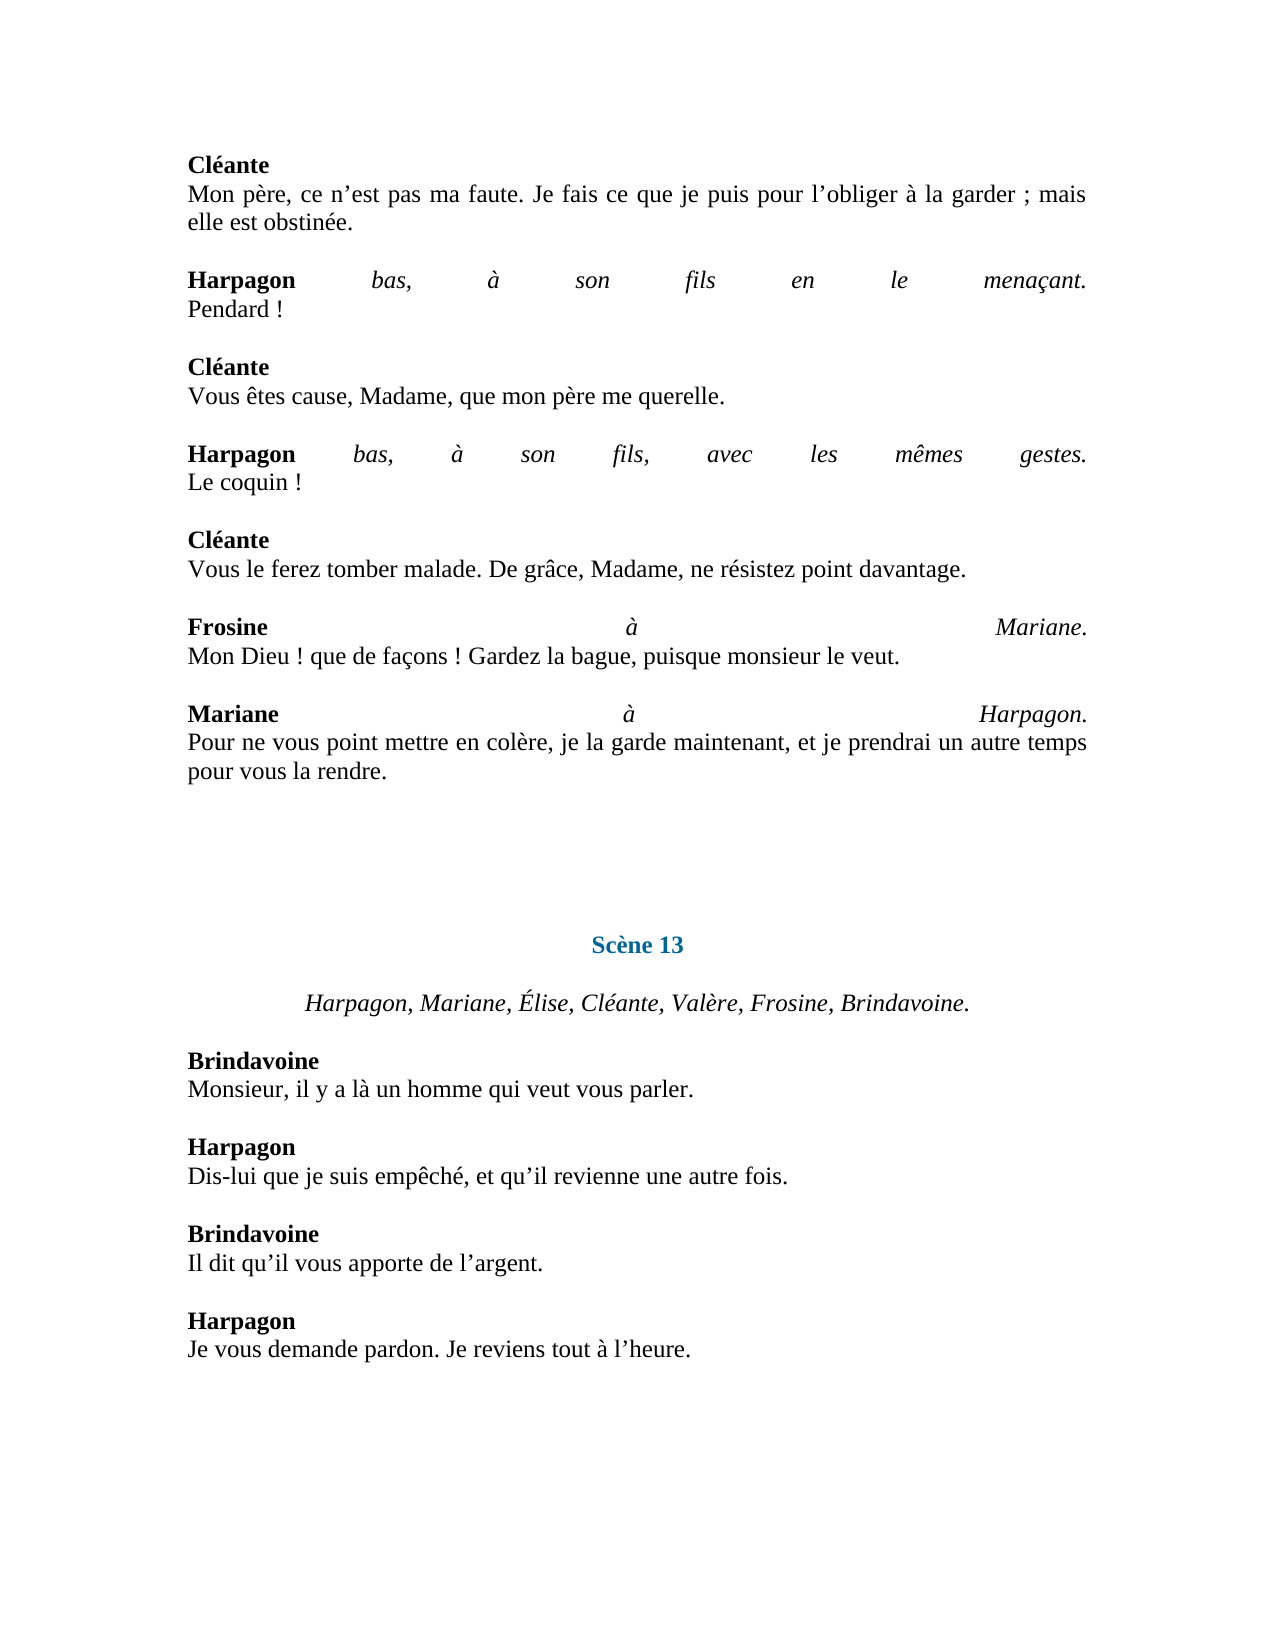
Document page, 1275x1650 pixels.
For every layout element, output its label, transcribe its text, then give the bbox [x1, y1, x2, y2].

text Mariane à Harpagon. Pour ne vous point mettre en colère, je la garde maintenant, et je prendrai un autre temps pour vous la rendre. [187, 699, 1088, 785]
text Harpagon bas, à son fils, avec les mêmes gestes. Le coquin ! [187, 439, 1088, 496]
text Harpagon Dis-lui que je suis empêché, et qu’il revienne une autre fois. [187, 1132, 1088, 1190]
text Harpagon Je vous demande pardon. Je reviens tout à l’heure. [187, 1306, 1088, 1363]
text Frosine à Mariane. Mon Dieu ! que de façons ! Gardez la bague, puisque monsieur le veut. [187, 612, 1088, 669]
text Scène 13 [187, 930, 1088, 959]
text Harpagon, Mariane, Élise, Cléante, Valère, Frosine, Brindavoine. [187, 988, 1088, 1017]
text Brindavoine Monsieur, il y a là un homme qui veut vous parler. [187, 1046, 1088, 1103]
text Cléante Vous le ferez tomber malade. De grâce, Madame, ne résistez point davantage. [187, 525, 1088, 583]
text Harpagon bas, à son fils en le menaçant. Pendard ! [187, 265, 1088, 323]
text Cléante Vous êtes cause, Madame, que mon père me querelle. [187, 352, 1088, 409]
text Cléante Mon père, ce n’est pas ma faute. Je fais ce que je puis pour l’obliger à la garder ; mais elle est obstinée. [187, 150, 1088, 236]
text Brindavoine Il dit qu’il vous apporte de l’argent. [187, 1219, 1088, 1277]
